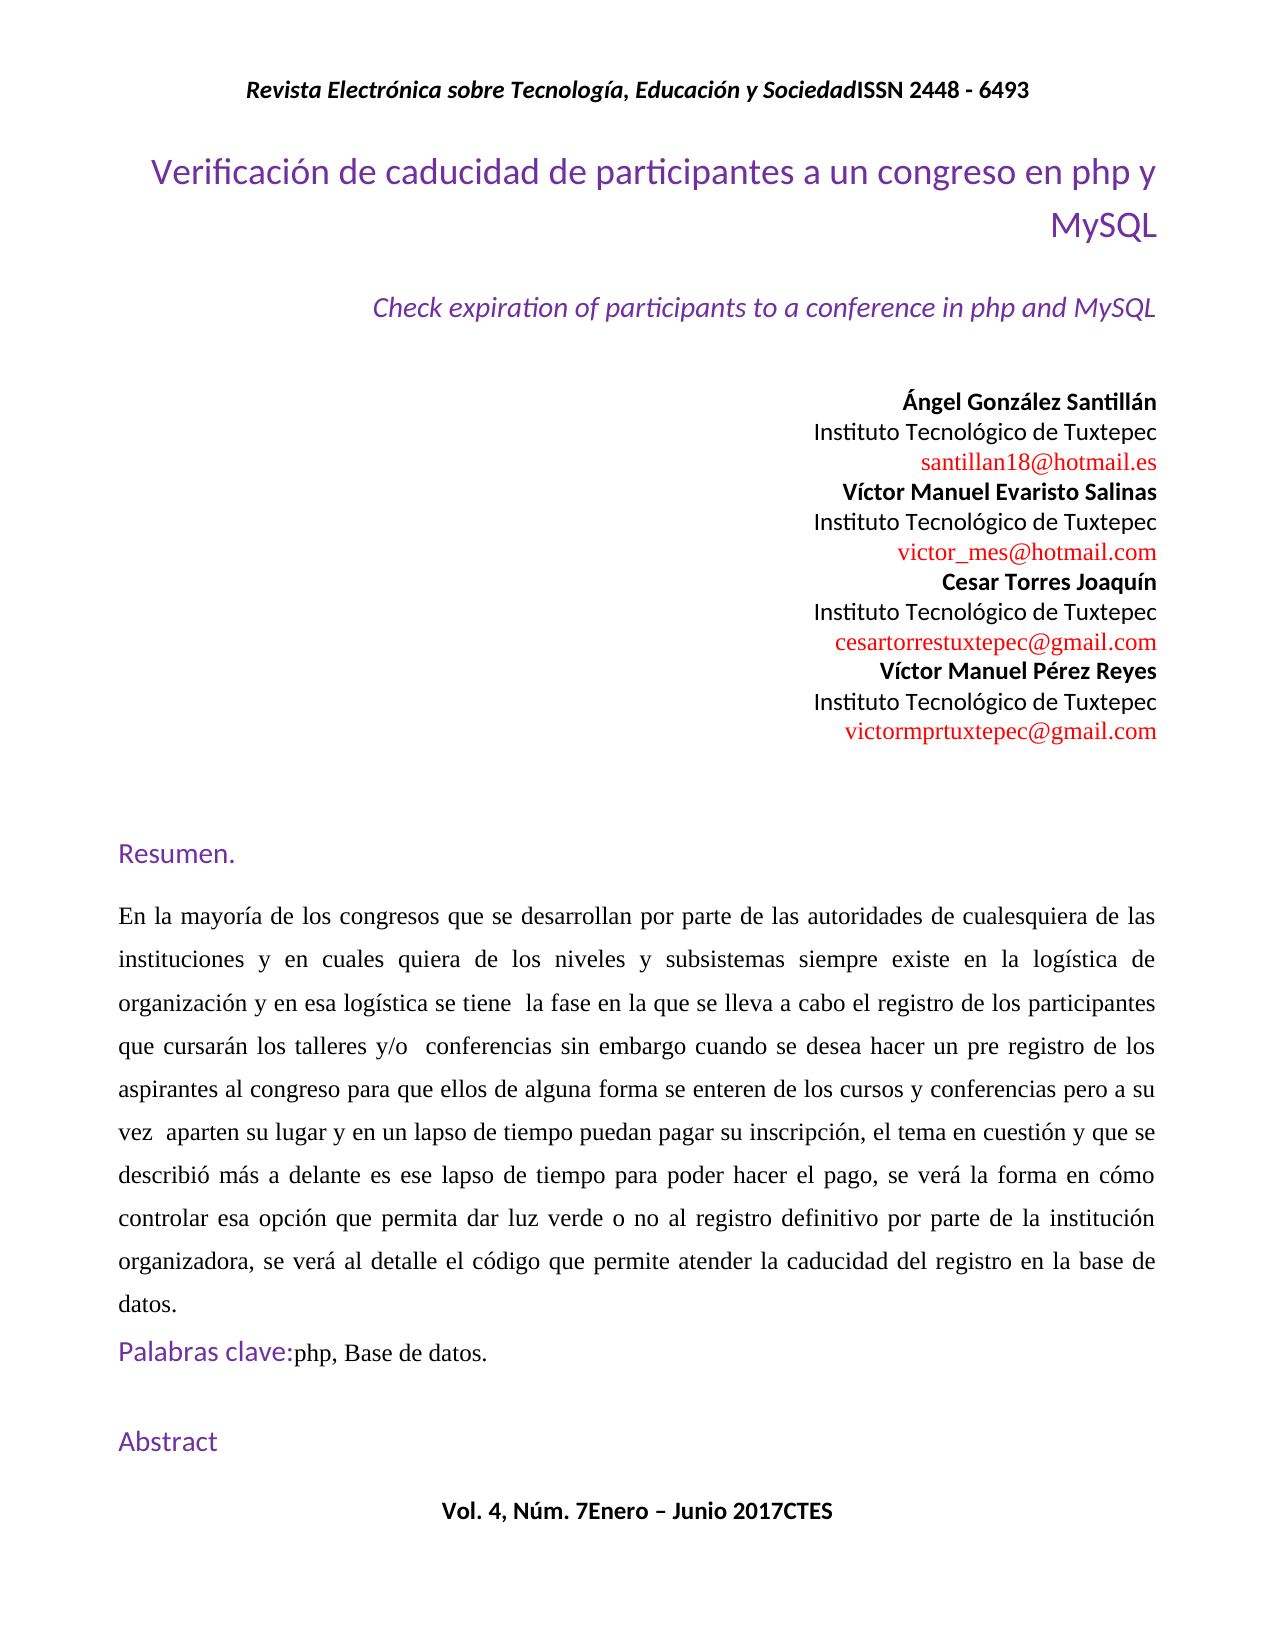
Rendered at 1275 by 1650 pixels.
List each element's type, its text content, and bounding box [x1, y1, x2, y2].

text Víctor Manuel Pérez Reyes [118, 655, 1157, 686]
text santillan18@hotmail.es [118, 447, 1157, 476]
text En la mayoría de los congresos que se desarrollan por parte de las autoridades de cualesquiera de las instituciones y en cuales quiera de los niveles y subsistemas siempre existe en la logística de organización y en esa logística se tiene la fase en la que se lleva a cabo el registro de los participantes que cursarán los talleres y/o conferencias sin embargo cuando se desea hacer un pre registro de los aspirantes al congreso para que ellos de alguna forma se enteren de los cursos y conferencias pero a su vez aparten su lugar y en un lapso de tiempo puedan pagar su inscripción, el tema en cuestión y que se describió más a delante es ese lapso de tiempo para poder hacer el pago, se verá la forma en cómo controlar esa opción que permita dar luz verde o no al registro definitivo por parte de la institución organizadora, se verá al detalle el código que permite atender la caducidad del registro en la base de datos. [118, 901, 1157, 1318]
text Instituto Tecnológico de Tuxtepec [118, 506, 1157, 537]
text Ángel González Santillán [118, 356, 1157, 417]
text Check expiration of participants to a conference in php and MySQL [133, 289, 1157, 325]
text victor_mes@hotmail.com [118, 537, 1157, 566]
text Instituto Tecnológico de Tuxtepec [118, 686, 1157, 716]
text cesartorrestuxtepec@gmail.com [118, 627, 1157, 655]
text Abstract [118, 1423, 1157, 1459]
text Instituto Tecnológico de Tuxtepec [118, 417, 1157, 447]
text Resumen. [118, 835, 1157, 871]
text Instituto Tecnológico de Tuxtepec [118, 596, 1157, 627]
text Verificación de caducidad de participantes a un congreso en php y MySQL [133, 148, 1157, 247]
text Palabras clave:php, Base de datos. [118, 1333, 1157, 1368]
text victormprtuxtepec@gmail.com [118, 716, 1157, 745]
text Víctor Manuel Evaristo Salinas [118, 476, 1157, 506]
text Cesar Torres Joaquín [118, 566, 1157, 596]
